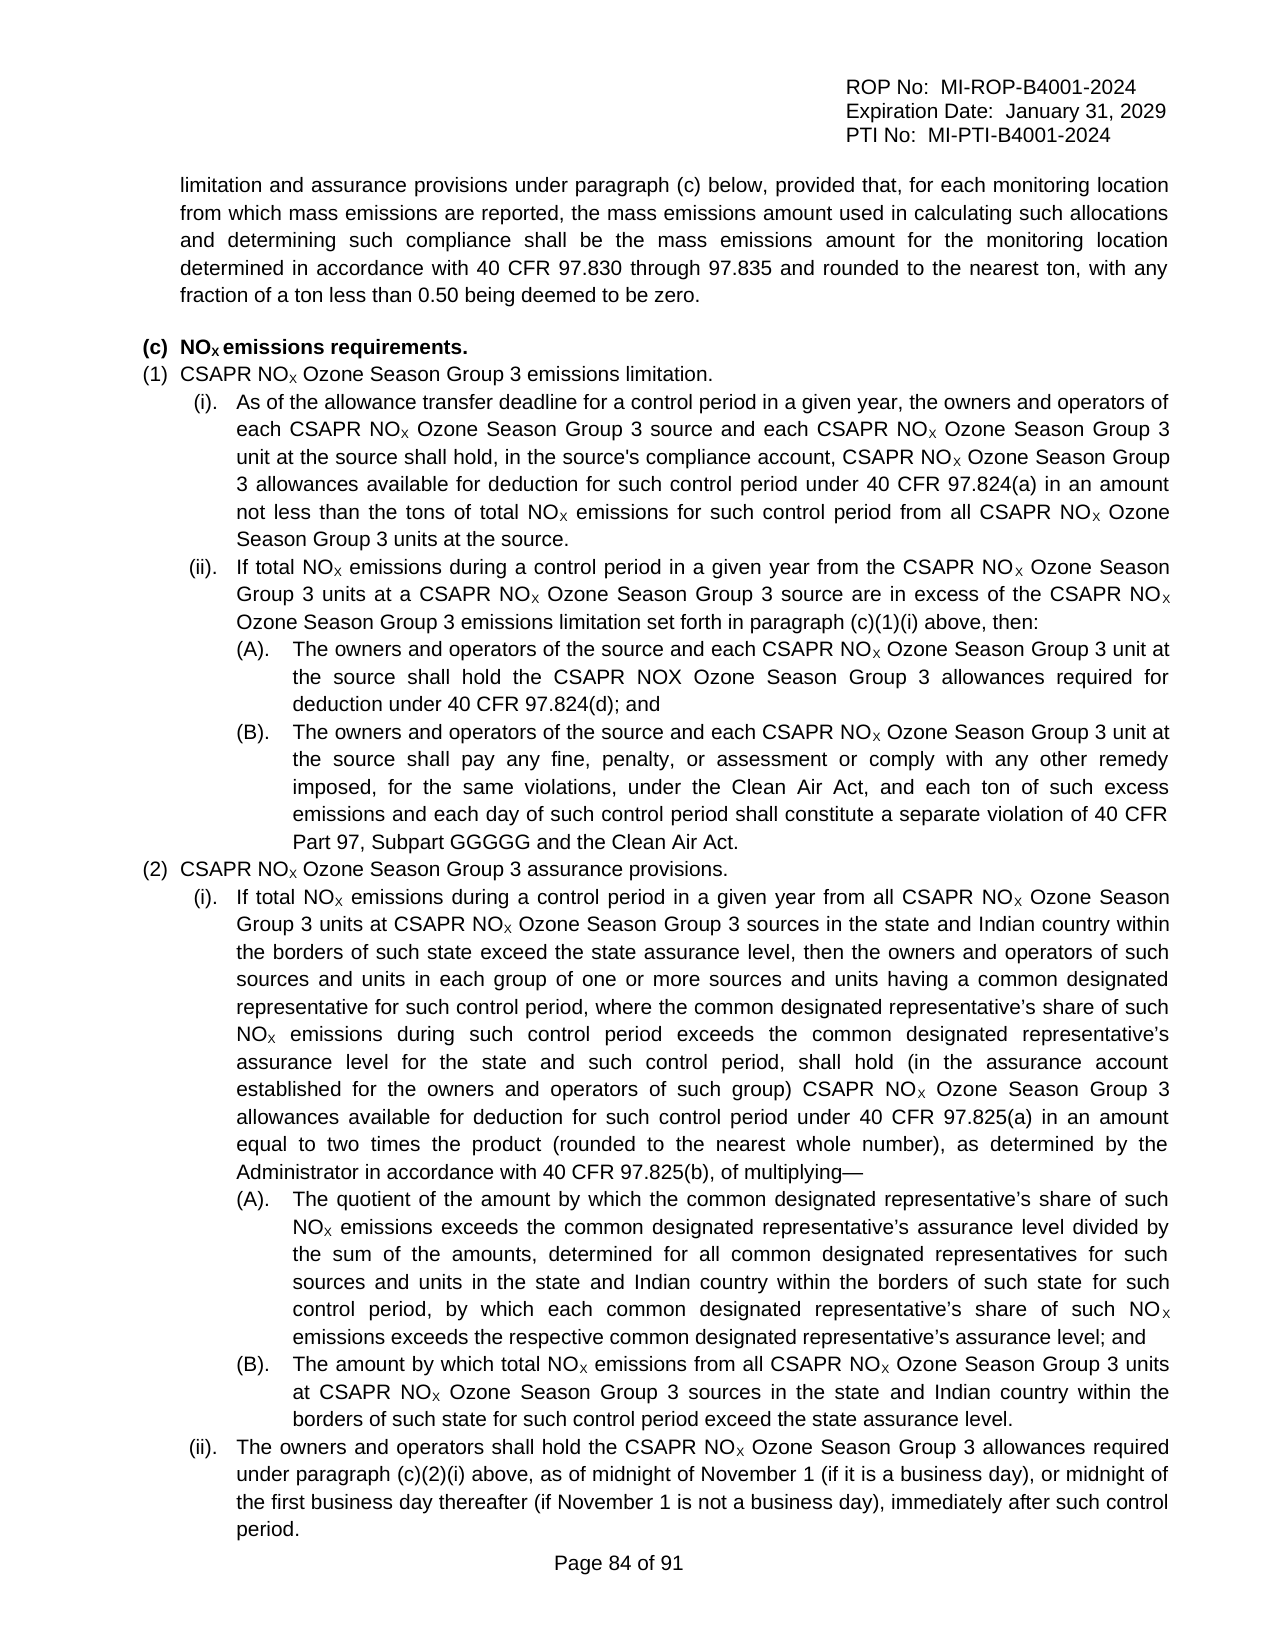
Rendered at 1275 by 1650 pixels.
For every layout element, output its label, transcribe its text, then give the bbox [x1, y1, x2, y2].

list If total NOX emissions during a control period in a given year from all CSAPR NOX Ozone Season Group 3 units at CSAPR NOX Ozone Season Group 3 sources in the state and Indian country within the borders of such state exceed the state assurance level, then the owners and operators of such sources and units in each group of one or more sources and units having a common designated representative for such control period, where the common designated representative’s share of such NOX emissions during such control period exceeds the common designated representative’s assurance level for the state and such control period, shall hold (in the assurance account established for the owners and operators of such group) CSAPR NOX Ozone Season Group 3 allowances available for deduction for such control period under 40 CFR 97.825(a) in an amount equal to two times the product (rounded to the nearest whole number), as determined by the Administrator in accordance with 40 CFR 97.825(b), of multiplying— [217, 885, 1170, 1184]
list NOX emissions requirements. [142, 335, 1170, 359]
list As of the allowance transfer deadline for a control period in a given year, the owners and operators of each CSAPR NOX Ozone Season Group 3 source and each CSAPR NOX Ozone Season Group 3 unit at the source shall hold, in the source's compliance account, CSAPR NOX Ozone Season Group 3 allowances available for deduction for such control period under 40 CFR 97.824(a) in an amount not less than the tons of total NOX emissions for such control period from all CSAPR NOX Ozone Season Group 3 units at the source. [217, 390, 1170, 551]
list If total NOX emissions during a control period in a given year from the CSAPR NOX Ozone Season Group 3 units at a CSAPR NOX Ozone Season Group 3 source are in excess of the CSAPR NOX Ozone Season Group 3 emissions limitation set forth in paragraph (c)(1)(i) above, then: [217, 555, 1170, 634]
list The owners and operators of the source and each CSAPR NOX Ozone Season Group 3 unit at the source shall pay any fine, penalty, or assessment or comply with any other remedy imposed, for the same violations, under the Clean Air Act, and each ton of such excess emissions and each day of such control period shall constitute a separate violation of 40 CFR Part 97, Subpart GGGGG and the Clean Air Act. [236, 720, 1170, 854]
list The owners and operators shall hold the CSAPR NOX Ozone Season Group 3 allowances required under paragraph (c)(2)(i) above, as of midnight of November 1 (if it is a business day), or midnight of the first business day thereafter (if November 1 is not a business day), immediately after such control period. [217, 1435, 1170, 1541]
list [142, 173, 1170, 307]
list The quotient of the amount by which the common designated representative’s share of such NOX emissions exceeds the common designated representative’s assurance level divided by the sum of the amounts, determined for all common designated representatives for such sources and units in the state and Indian country within the borders of such state for such control period, by which each common designated representative’s share of such NOX emissions exceeds the respective common designated representative’s assurance level; and [236, 1187, 1170, 1349]
list CSAPR NOX Ozone Season Group 3 emissions limitation. [142, 362, 1170, 386]
list The owners and operators of the source and each CSAPR NOX Ozone Season Group 3 unit at the source shall hold the CSAPR NOX Ozone Season Group 3 allowances required for deduction under 40 CFR 97.824(d); and [236, 637, 1170, 716]
list The amount by which total NOX emissions from all CSAPR NOX Ozone Season Group 3 units at CSAPR NOX Ozone Season Group 3 sources in the state and Indian country within the borders of such state for such control period exceed the state assurance level. [236, 1352, 1170, 1431]
list CSAPR NOX Ozone Season Group 3 assurance provisions. [142, 857, 1170, 881]
